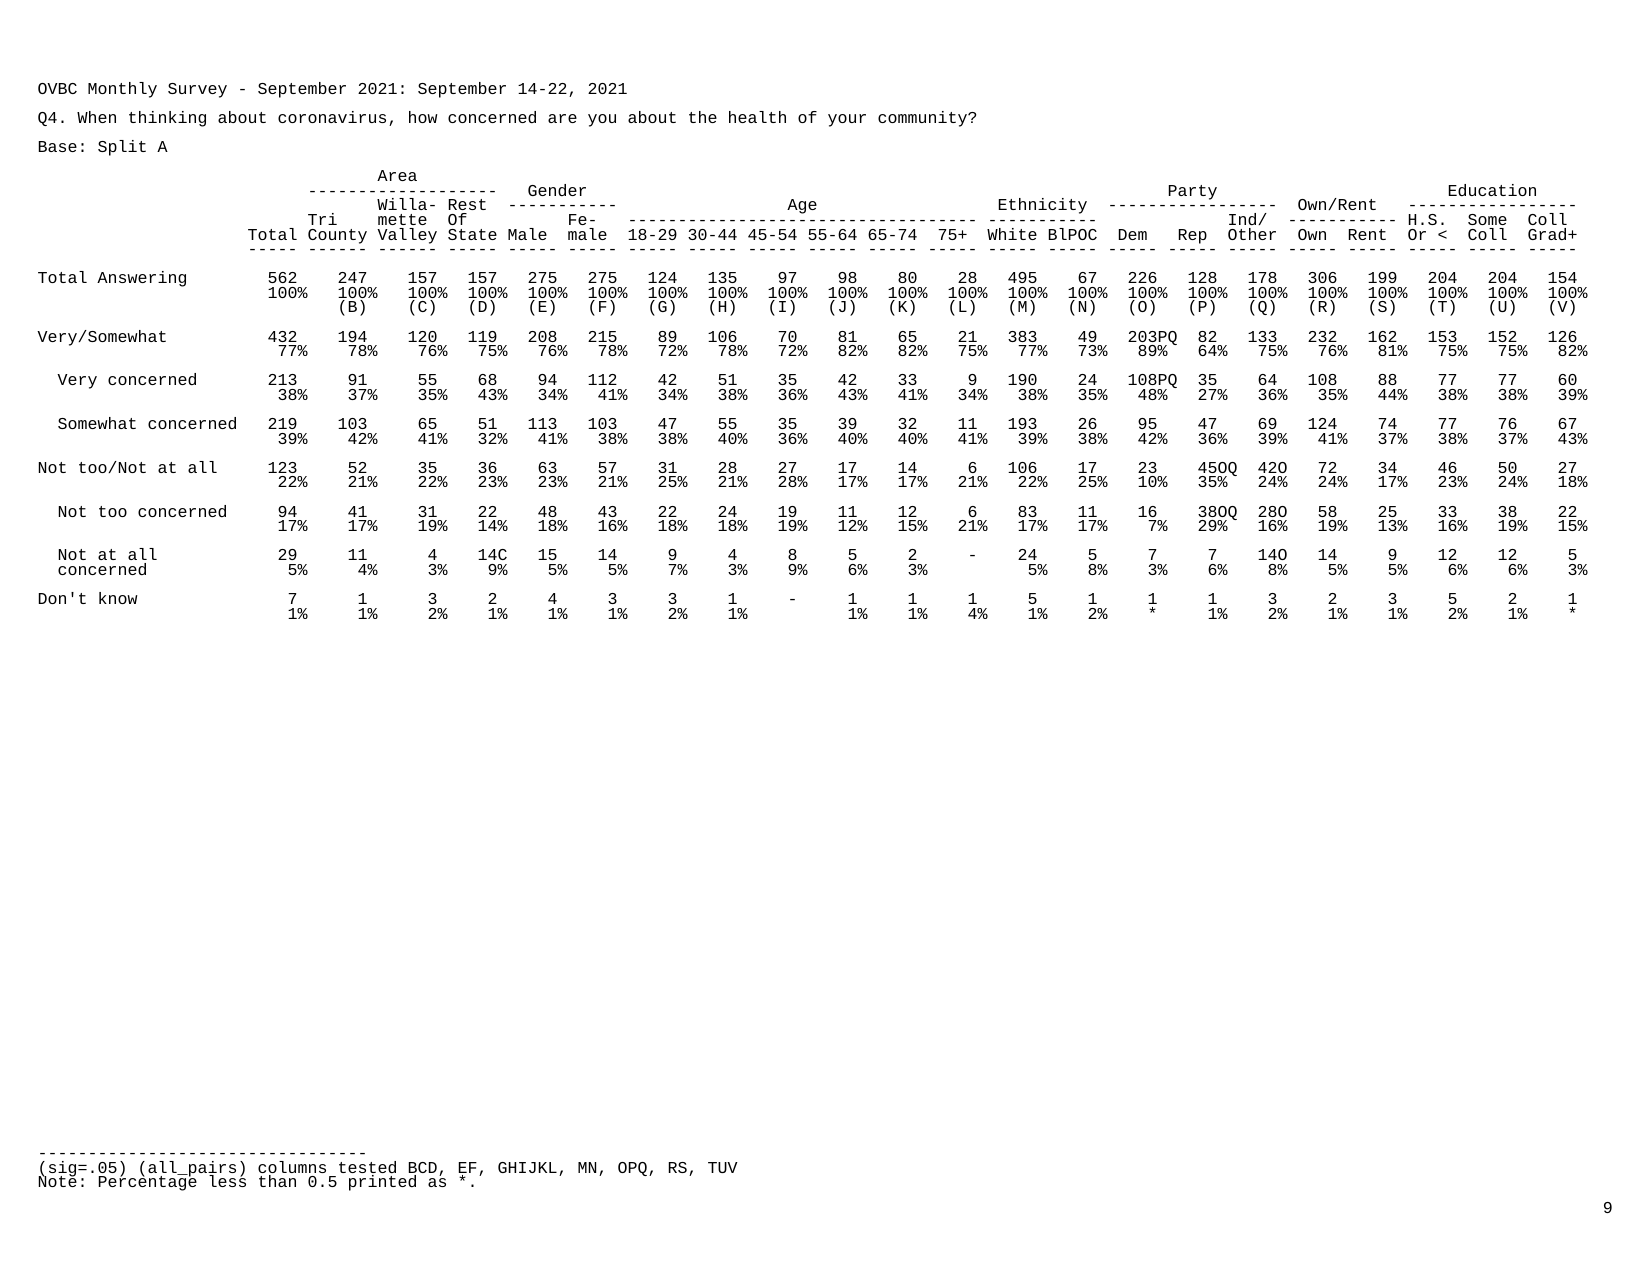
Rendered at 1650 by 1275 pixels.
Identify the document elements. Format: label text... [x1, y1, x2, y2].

text Area [37, 170, 1612, 184]
text Very/Somewhat 432 194 120 119 208 215 89 106 70 81 65 21 383 49 203PQ 82 133 232 162 153 152 126 [37, 330, 1612, 345]
text 77% 78% 76% 75% 76% 78% 72% 78% 72% 82% 82% 75% 77% 73% 89% 64% 75% 76% 81% 75% 75% 82% [37, 345, 1612, 359]
text Q4. When thinking about coronavirus, how concerned are you about the health of your community? [43, 112, 1612, 126]
text 17% 17% 19% 14% 18% 16% 18% 18% 19% 12% 15% 21% 17% 17% 7% 29% 16% 19% 13% 16% 19% 15% [37, 520, 1612, 534]
text (sig=.05) (all_pairs) columns tested BCD, EF, GHIJKL, MN, OPQ, RS, TUV [643, 1162, 1612, 1176]
text Not too/Not at all 123 52 35 36 63 57 31 28 27 17 14 6 106 17 23 45OQ 42O 72 34 46 50 27 [37, 462, 1233, 476]
text Very concerned 213 91 55 68 94 112 42 51 35 42 33 9 190 24 108PQ 35 64 108 88 77 77 60 [37, 374, 1612, 389]
text concerned 5% 4% 3% 9% 5% 5% 7% 3% 9% 6% 3% 5% 8% 3% 6% 8% 5% 5% 6% 6% 3% [37, 564, 1612, 578]
text 38% 37% 35% 43% 34% 41% 34% 38% 36% 43% 41% 34% 38% 35% 48% 27% 36% 35% 44% 38% 38% 39% [37, 389, 1612, 403]
text 1% 1% 2% 1% 1% 1% 2% 1% 1% 1% 4% 1% 2% * 1% 2% 1% 1% 2% 1% * [37, 607, 1612, 622]
text Not too concerned 94 41 31 22 48 43 22 24 19 11 12 6 83 11 16 38OQ 28O 58 25 33 38 22 [37, 505, 1612, 520]
text Total County Valley State Male male 18-29 30-44 45-54 55-64 65-74 75+ White BlPOC Dem Rep Other Own Rent Or < Coll Grad+ [37, 228, 1612, 243]
text ------------------- Gender Party Education [37, 184, 1612, 199]
text Base: Split A [37, 141, 1612, 155]
text Don't know 7 1 3 2 4 3 3 1 - 1 1 1 5 1 1 1 3 2 3 5 2 1 [37, 593, 1612, 607]
text Willa- Rest ----------- Age Ethnicity ----------------- Own/Rent ----------------- [37, 199, 1612, 214]
text --------------------------------- [37, 1147, 1612, 1162]
text (sig=.05) (all_pairs) columns tested BCD, EF, GHIJKL, MN, OPQ, RS, TUV [242, 1162, 643, 1176]
text ----- ------ ------ ----- ----- ----- ----- ----- ----- ----- ----- ----- ----- ----- ----- ----- ----- ----- ----- ----- ----- ----- [37, 243, 1612, 257]
text 22% 21% 22% 23% 23% 21% 25% 21% 28% 17% 17% 21% 22% 25% 10% 35% 24% 24% 17% 23% 24% 18% [37, 476, 1612, 491]
text 39% 42% 41% 32% 41% 38% 38% 40% 36% 40% 40% 41% 39% 38% 42% 36% 39% 41% 37% 38% 37% 43% [37, 432, 1612, 447]
text 100% 100% 100% 100% 100% 100% 100% 100% 100% 100% 100% 100% 100% 100% 100% 100% 100% 100% 100% 100% 100% 100% [37, 287, 1612, 301]
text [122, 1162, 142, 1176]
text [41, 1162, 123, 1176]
text Tri mette Of Fe- ----------------------------------- ----------- Ind/ ----------- H.S. Some Coll [37, 214, 1612, 228]
text Total Answering 562 247 157 157 275 275 124 135 97 98 80 28 495 67 226 128 178 306 199 204 204 154 [37, 272, 1612, 287]
text Not at all 29 11 4 14C 15 14 9 4 8 5 2 - 24 5 7 7 14O 14 9 12 12 5 [37, 549, 1612, 564]
text Note: Percentage less than 0.5 printed as *. [37, 1176, 1612, 1191]
text Somewhat concerned 219 103 65 51 113 103 47 55 35 39 32 11 193 26 95 47 69 124 74 77 76 67 [37, 418, 1612, 432]
text (B) (C) (D) (E) (F) (G) (H) (I) (J) (K) (L) (M) (N) (O) (P) (Q) (R) (S) (T) (U) (V) [37, 301, 1612, 316]
text OVBC Monthly Survey - September 2021: September 14-22, 2021 [37, 82, 1612, 97]
text Not too/Not at all 123 52 35 36 63 57 31 28 27 17 14 6 106 17 23 45OQ 42O 72 34 46 50 27 [1233, 462, 1612, 476]
